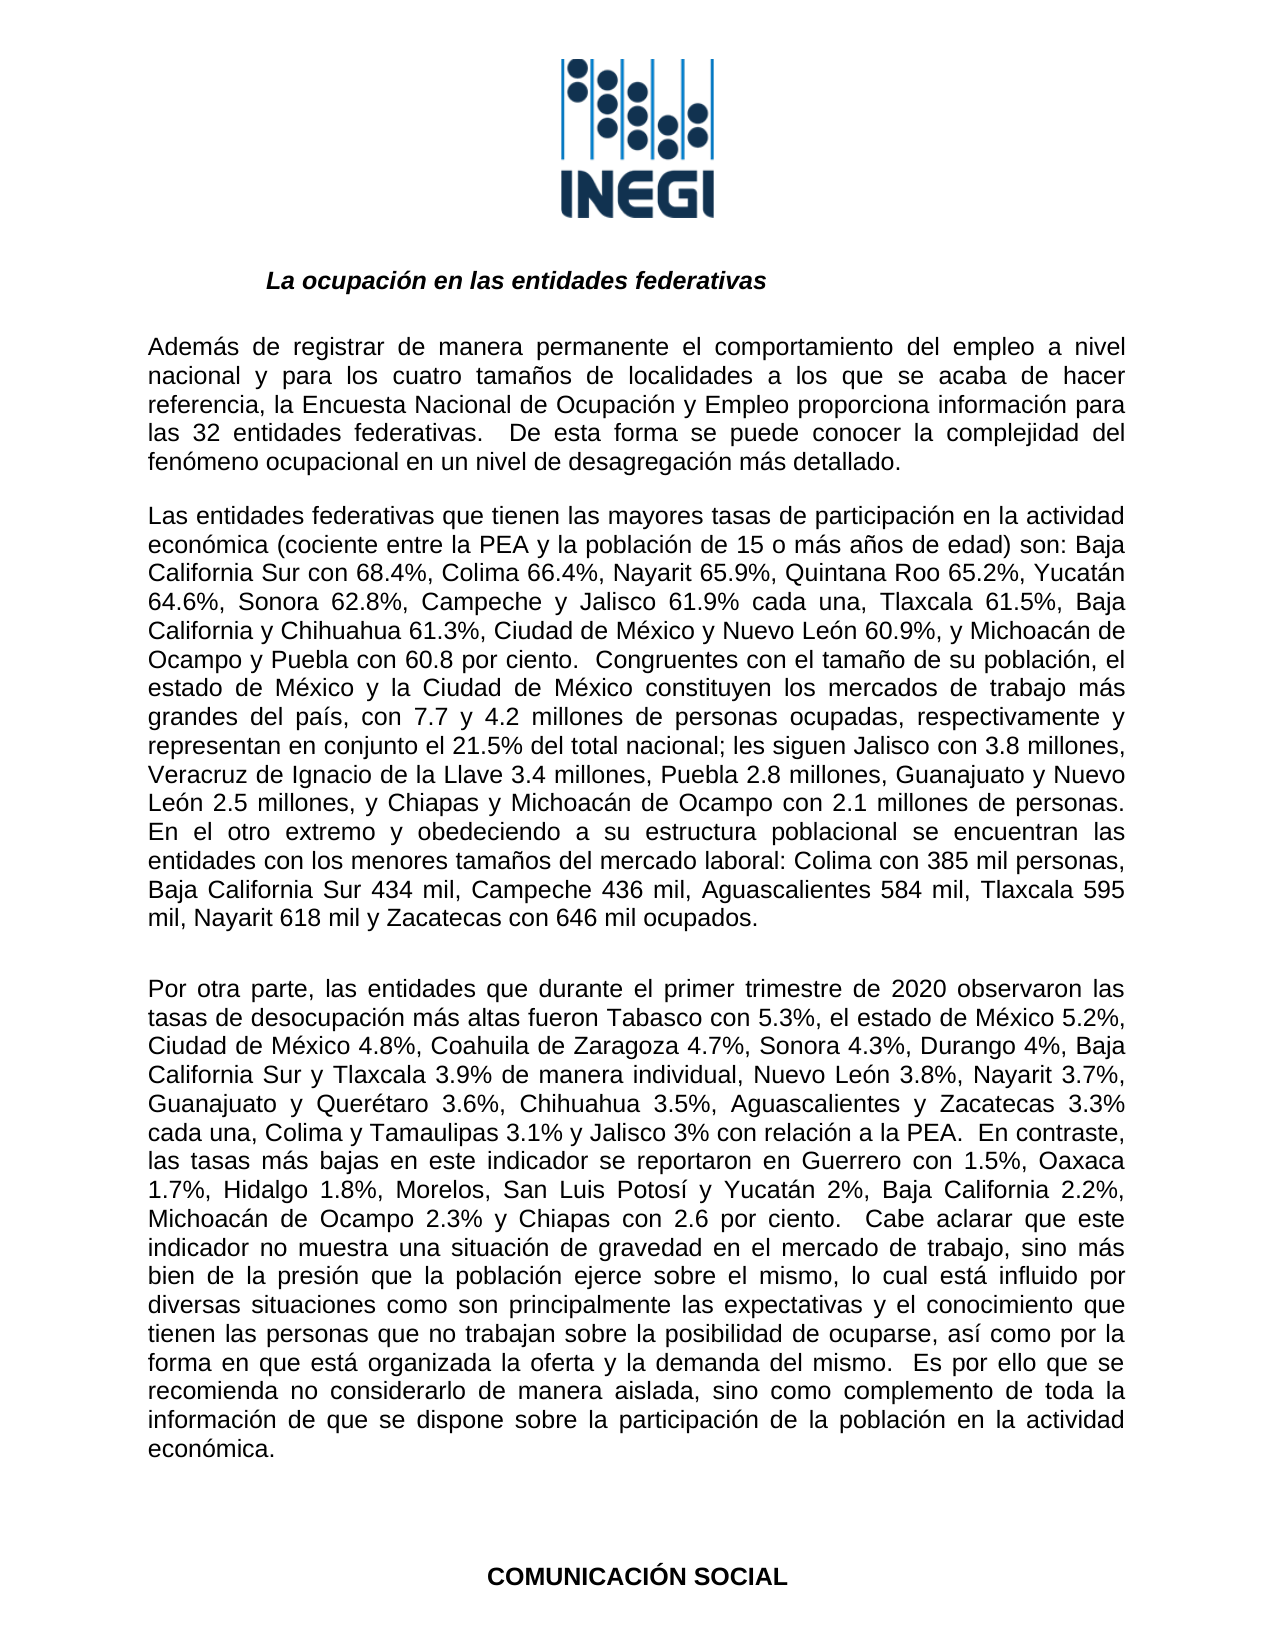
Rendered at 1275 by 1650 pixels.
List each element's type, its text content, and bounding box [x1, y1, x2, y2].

title Además de registrar de manera permanente el comportamiento del empleo a nivel nacional y para los cuatro tamaños de localidades a los que se acaba de hacer referencia, la Encuesta Nacional de Ocupación y Empleo proporciona información para las 32 entidades federativas. De esta forma se puede conocer la complejidad del fenómeno ocupacional en un nivel de desagregación más detallado. [148, 332, 1127, 476]
text La ocupación en las entidades federativas [266, 266, 1127, 294]
title Por otra parte, las entidades que durante el primer trimestre de 2020 observaron las tasas de desocupación más altas fueron Tabasco con 5.3%, el estado de México 5.2%, Ciudad de México 4.8%, Coahuila de Zaragoza 4.7%, Sonora 4.3%, Durango 4%, Baja California Sur y Tlaxcala 3.9% de manera individual, Nuevo León 3.8%, Nayarit 3.7%, Guanajuato y Querétaro 3.6%, Chihuahua 3.5%, Aguascalientes y Zacatecas 3.3% cada una, Colima y Tamaulipas 3.1% y Jalisco 3% con relación a la PEA. En contraste, las tasas más bajas en este indicador se reportaron en Guerrero con 1.5%, Oaxaca 1.7%, Hidalgo 1.8%, Morelos, San Luis Potosí y Yucatán 2%, Baja California 2.2%, Michoacán de Ocampo 2.3% y Chiapas con 2.6 por ciento. Cabe aclarar que este indicador no muestra una situación de gravedad en el mercado de trabajo, sino más bien de la presión que la población ejerce sobre el mismo, lo cual está influido por diversas situaciones como son principalmente las expectativas y el conocimiento que tienen las personas que no trabajan sobre la posibilidad de ocuparse, así como por la forma en que está organizada la oferta y la demanda del mismo. Es por ello que se recomienda no considerarlo de manera aislada, sino como complemento de toda la información de que se dispone sobre la participación de la población en la actividad económica. [148, 974, 1127, 1462]
title Las entidades federativas que tienen las mayores tasas de participación en la actividad económica (cociente entre la PEA y la población de 15 o más años de edad) son: Baja California Sur con 68.4%, Colima 66.4%, Nayarit 65.9%, Quintana Roo 65.2%, Yucatán 64.6%, Sonora 62.8%, Campeche y Jalisco 61.9% cada una, Tlaxcala 61.5%, Baja California y Chihuahua 61.3%, Ciudad de México y Nuevo León 60.9%, y Michoacán de Ocampo y Puebla con 60.8 por ciento. Congruentes con el tamaño de su población, el estado de México y la Ciudad de México constituyen los mercados de trabajo más grandes del país, con 7.7 y 4.2 millones de personas ocupadas, respectivamente y representan en conjunto el 21.5% del total nacional; les siguen Jalisco con 3.8 millones, Veracruz de Ignacio de la Llave 3.4 millones, Puebla 2.8 millones, Guanajuato y Nuevo León 2.5 millones, y Chiapas y Michoacán de Ocampo con 2.1 millones de personas. En el otro extremo y obedeciendo a su estructura poblacional se encuentran las entidades con los menores tamaños del mercado laboral: Colima con 385 mil personas, Baja California Sur 434 mil, Campeche 436 mil, Aguascalientes 584 mil, Tlaxcala 595 mil, Nayarit 618 mil y Zacatecas con 646 mil ocupados. [148, 501, 1127, 932]
picture [561, 59, 714, 218]
